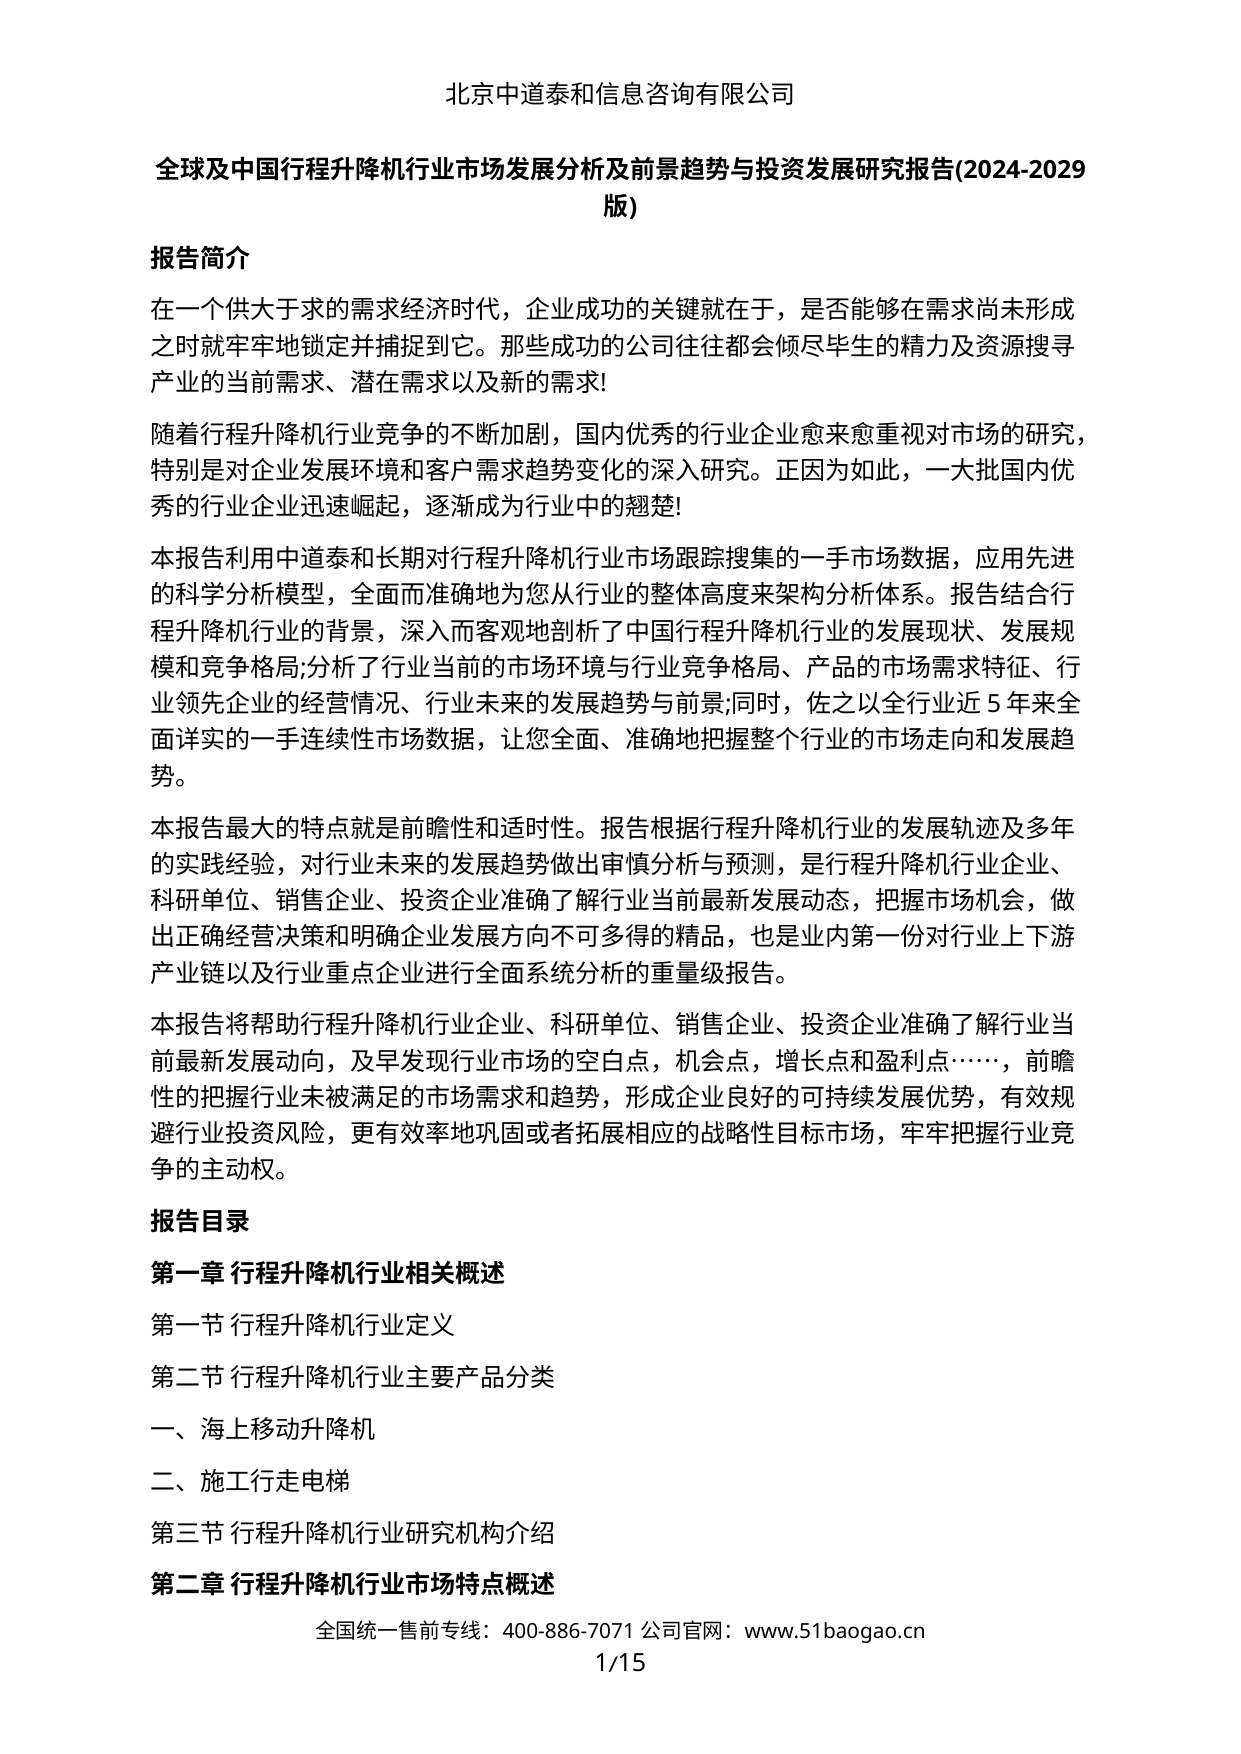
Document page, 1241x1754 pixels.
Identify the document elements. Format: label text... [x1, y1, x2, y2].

text 全球及中国行程升降机行业市场发展分析及前景趋势与投资发展研究报告(2024-2029版) [150, 150, 1090, 222]
text 在一个供大于求的需求经济时代，企业成功的关键就在于，是否能够在需求尚未形成之时就牢牢地锁定并捕捉到它。那些成功的公司往往都会倾尽毕生的精力及资源搜寻产业的当前需求、潜在需求以及新的需求! [150, 290, 1090, 399]
text 报告简介 [150, 238, 1090, 274]
text 报告目录 [150, 1202, 1090, 1238]
text 第一章 行程升降机行业相关概述 [150, 1254, 1090, 1290]
text 第二节 行程升降机行业主要产品分类 [150, 1357, 1090, 1394]
text 第一节 行程升降机行业定义 [150, 1306, 1090, 1342]
text 本报告将帮助行程升降机行业企业、科研单位、销售企业、投资企业准确了解行业当前最新发展动向，及早发现行业市场的空白点，机会点，增长点和盈利点……，前瞻性的把握行业未被满足的市场需求和趋势，形成企业良好的可持续发展优势，有效规避行业投资风险，更有效率地巩固或者拓展相应的战略性目标市场，牢牢把握行业竞争的主动权。 [150, 1005, 1090, 1186]
text 随着行程升降机行业竞争的不断加剧，国内优秀的行业企业愈来愈重视对市场的研究，特别是对企业发展环境和客户需求趋势变化的深入研究。正因为如此，一大批国内优秀的行业企业迅速崛起，逐渐成为行业中的翘楚! [150, 414, 1090, 523]
text 第二章 行程升降机行业市场特点概述 [150, 1565, 1090, 1601]
text 二、施工行走电梯 [150, 1461, 1090, 1497]
text 本报告利用中道泰和长期对行程升降机行业市场跟踪搜集的一手市场数据，应用先进的科学分析模型，全面而准确地为您从行业的整体高度来架构分析体系。报告结合行程升降机行业的背景，深入而客观地剖析了中国行程升降机行业的发展现状、发展规模和竞争格局;分析了行业当前的市场环境与行业竞争格局、产品的市场需求特征、行业领先企业的经营情况、行业未来的发展趋势与前景;同时，佐之以全行业近5年来全面详实的一手连续性市场数据，让您全面、准确地把握整个行业的市场走向和发展趋势。 [150, 539, 1090, 792]
text 一、海上移动升降机 [150, 1409, 1090, 1446]
text 本报告最大的特点就是前瞻性和适时性。报告根据行程升降机行业的发展轨迹及多年的实践经验，对行业未来的发展趋势做出审慎分析与预测，是行程升降机行业企业、科研单位、销售企业、投资企业准确了解行业当前最新发展动态，把握市场机会，做出正确经营决策和明确企业发展方向不可多得的精品，也是业内第一份对行业上下游产业链以及行业重点企业进行全面系统分析的重量级报告。 [150, 808, 1090, 989]
text 第三节 行程升降机行业研究机构介绍 [150, 1513, 1090, 1549]
